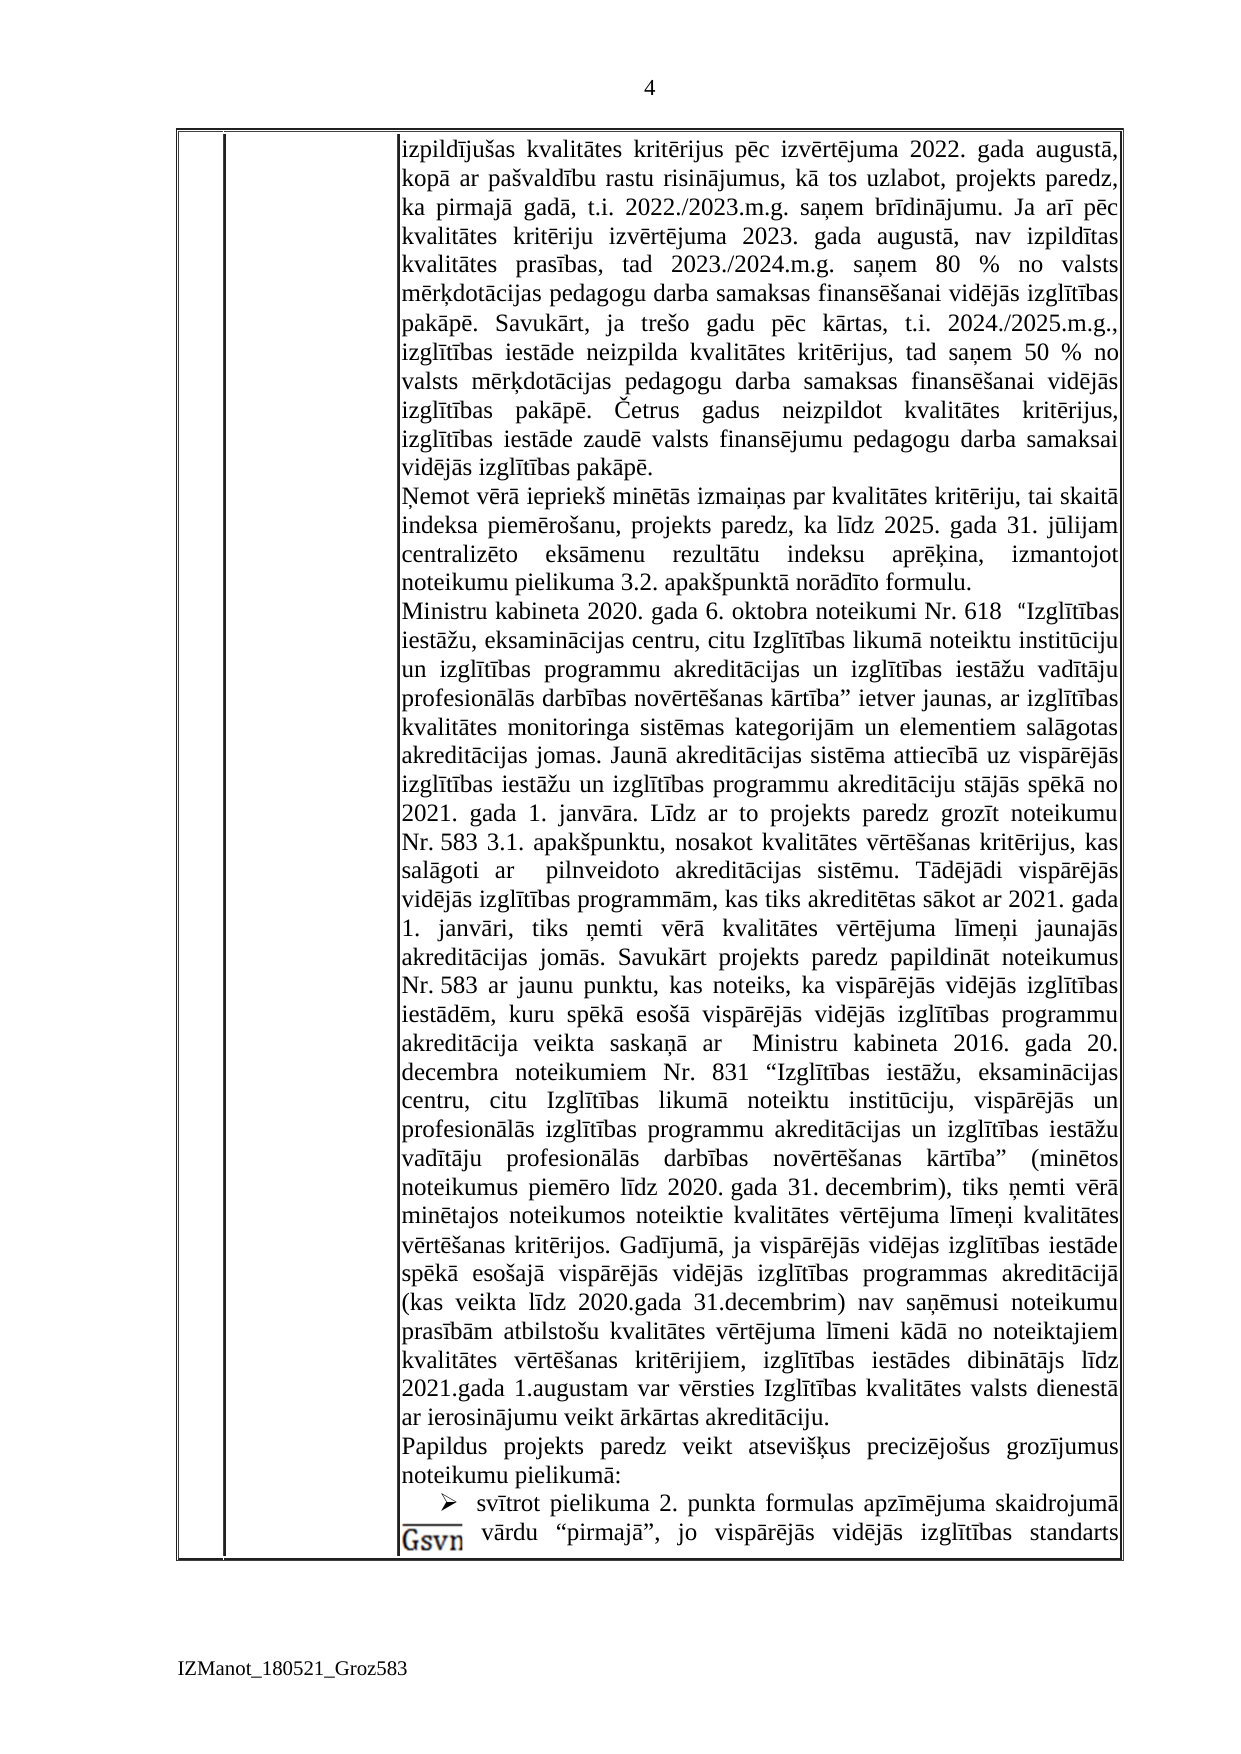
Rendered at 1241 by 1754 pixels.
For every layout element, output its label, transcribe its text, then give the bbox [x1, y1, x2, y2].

picture [401, 1521, 463, 1555]
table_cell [224, 132, 398, 1558]
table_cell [398, 132, 1120, 1558]
table_cell 2. [179, 130, 224, 1558]
